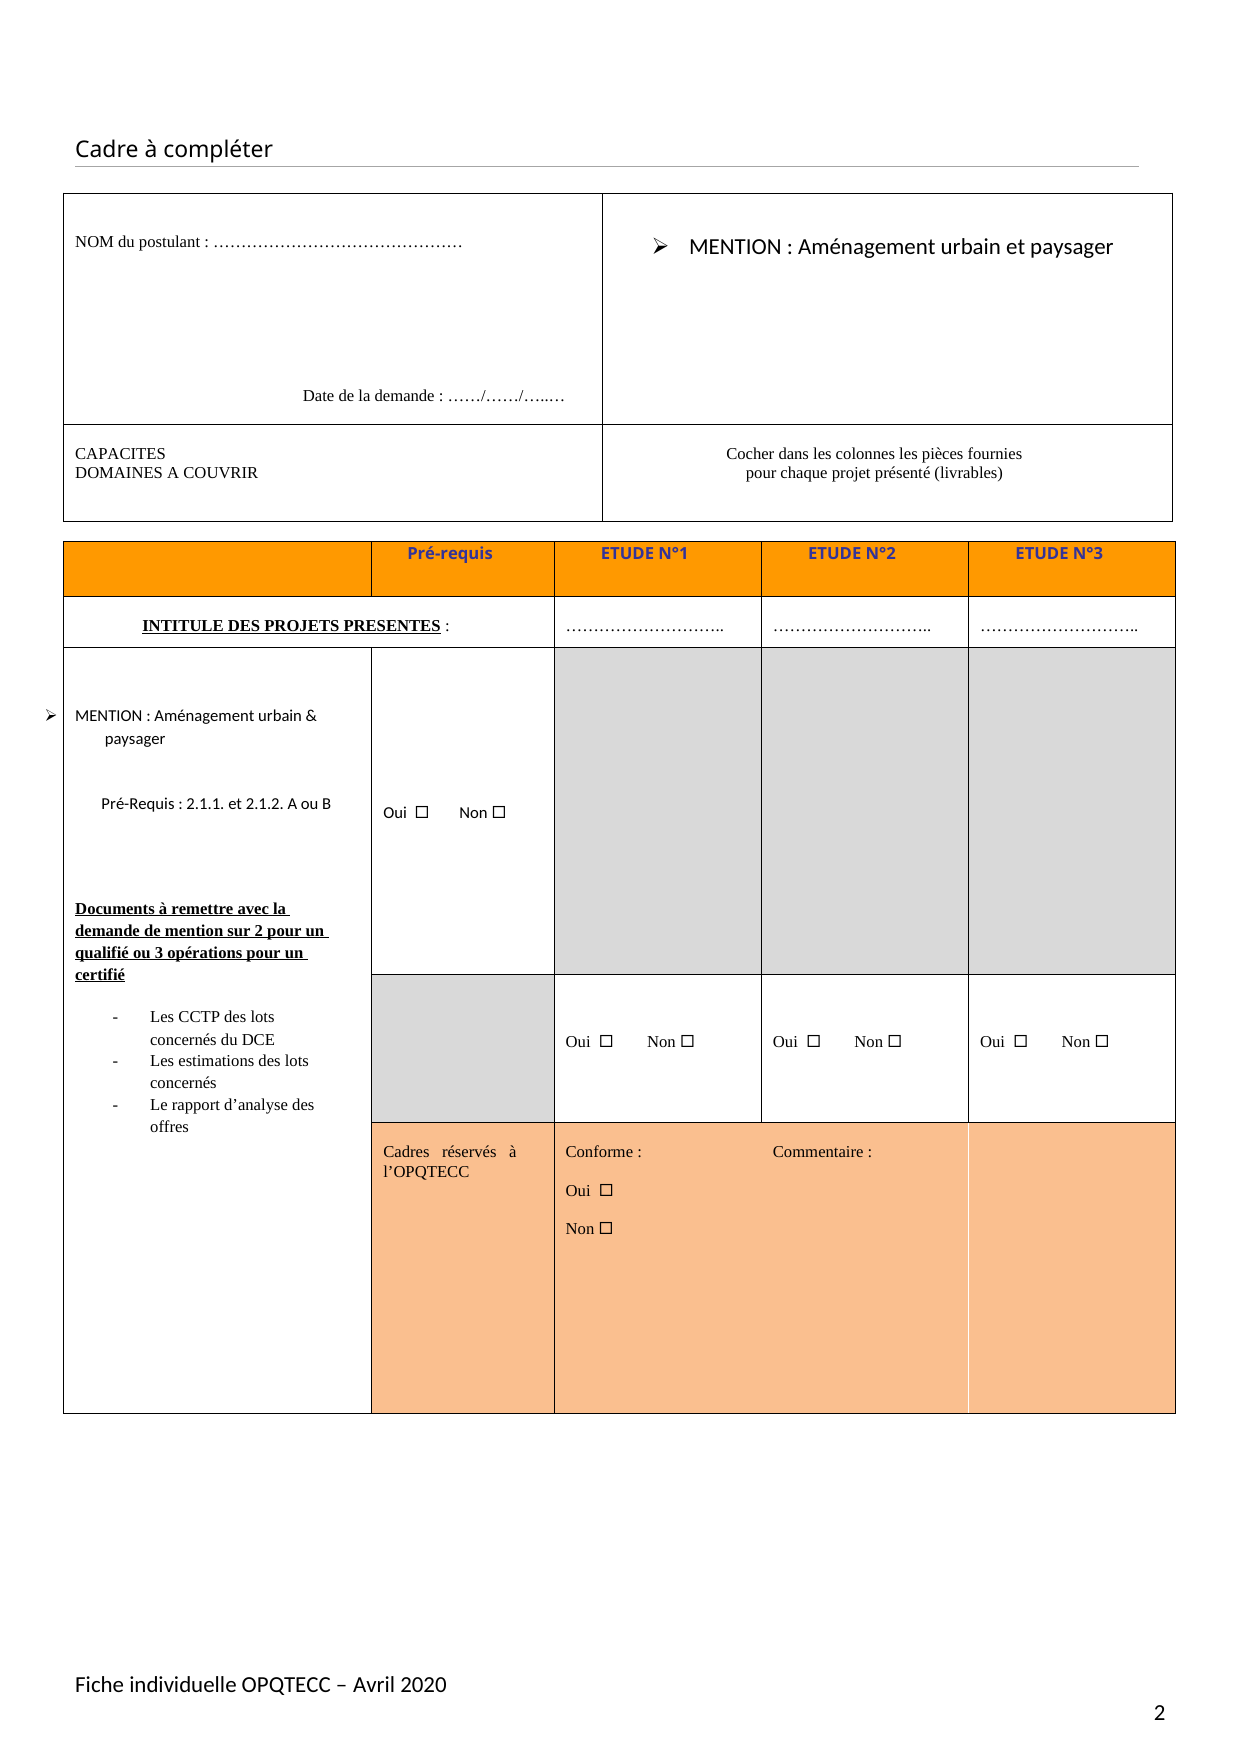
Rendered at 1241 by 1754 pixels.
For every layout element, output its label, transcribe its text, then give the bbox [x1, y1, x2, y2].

table_header ETUDE N°1 [555, 542, 761, 596]
table_cell Oui Non [969, 975, 1175, 1122]
table_cell ……………………….. [969, 597, 1175, 647]
table_header MENTION : Aménagement urbain et paysager [603, 194, 1172, 424]
table_cell [969, 648, 1175, 974]
table_header ETUDE N°3 [969, 542, 1175, 596]
table_cell MENTION : Aménagement urbain & paysager Pré-Requis : 2.1.1. et 2.1.2. A ou B Documents à remettre avec la demande de mention sur 2 pour un qualifié ou 3 opérations pour un certifié Les CCTP des lots concernés du DCE Les estimations des lots concernés Le rapport d’analyse des offres [64, 648, 371, 1413]
table_cell Commentaire : [761, 1123, 968, 1413]
table_cell INTITULE DES PROJETS PRESENTES : [64, 597, 554, 647]
table_cell ……………………….. [762, 597, 968, 647]
table_header ETUDE N°2 [762, 542, 968, 596]
table_cell [969, 1123, 1175, 1413]
table_header Pré-requis [372, 542, 554, 596]
table_cell Cadres réservés à l’OPQTECC [372, 1123, 554, 1413]
table_header [64, 542, 371, 596]
table_cell CAPACITES DOMAINES A COUVRIR [64, 425, 602, 521]
table_cell Oui Non [555, 975, 761, 1122]
table_cell [372, 975, 554, 1122]
table_cell ……………………….. [555, 597, 761, 647]
table_cell [555, 648, 761, 974]
table_cell Oui Non [762, 975, 968, 1122]
text Cadre à compléter [75, 133, 1139, 166]
table_header NOM du postulant : ……………………………………… Date de la demande : ……/……/…..… [64, 194, 602, 424]
table_cell [762, 648, 968, 974]
table_cell Conforme : Oui Non [555, 1123, 761, 1413]
table_cell Cocher dans les colonnes les pièces fournies pour chaque projet présenté (livrables) [603, 425, 1172, 521]
table_cell Oui Non [372, 648, 554, 974]
